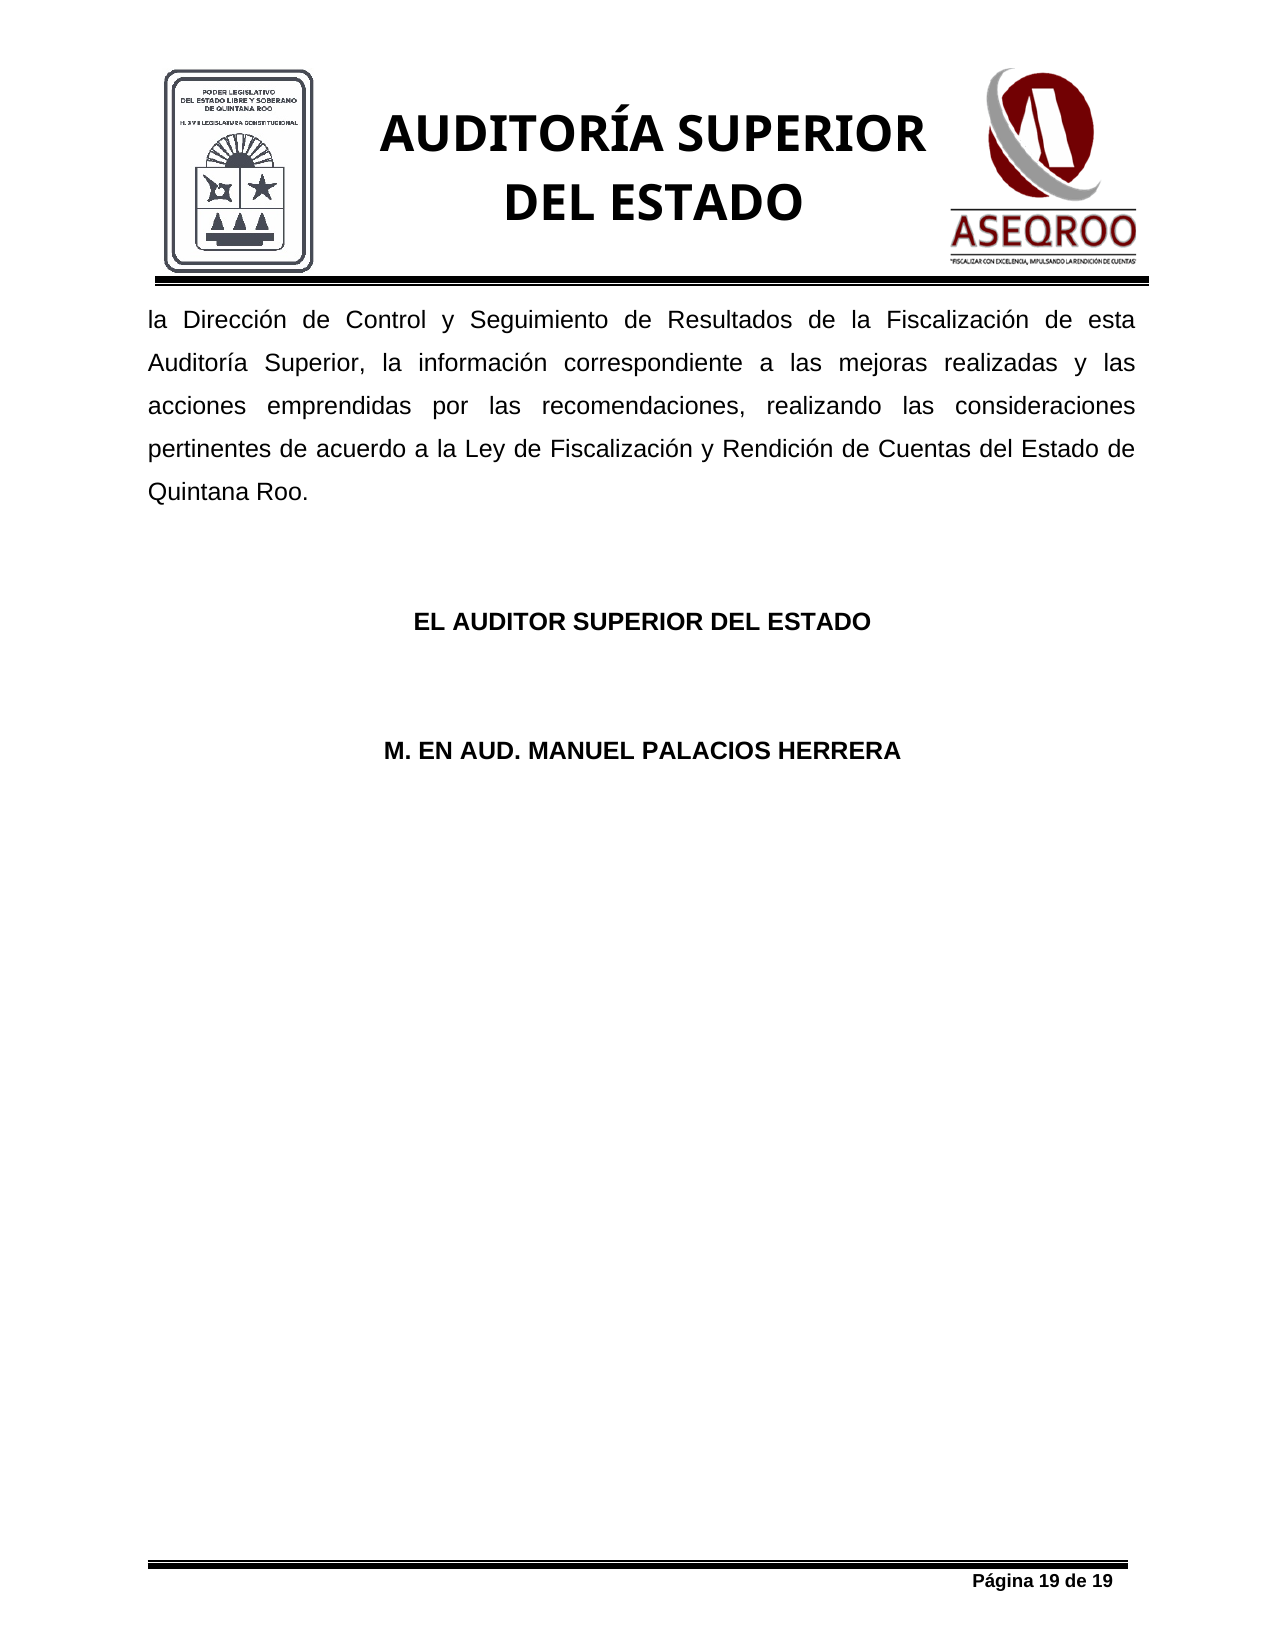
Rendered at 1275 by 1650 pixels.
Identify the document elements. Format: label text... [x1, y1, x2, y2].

picture [950, 68, 1137, 265]
text EL AUDITOR SUPERIOR DEL ESTADO [148, 607, 1137, 635]
picture [162, 68, 314, 273]
text M. EN AUD. MANUEL PALACIOS HERRERA [148, 736, 1137, 765]
